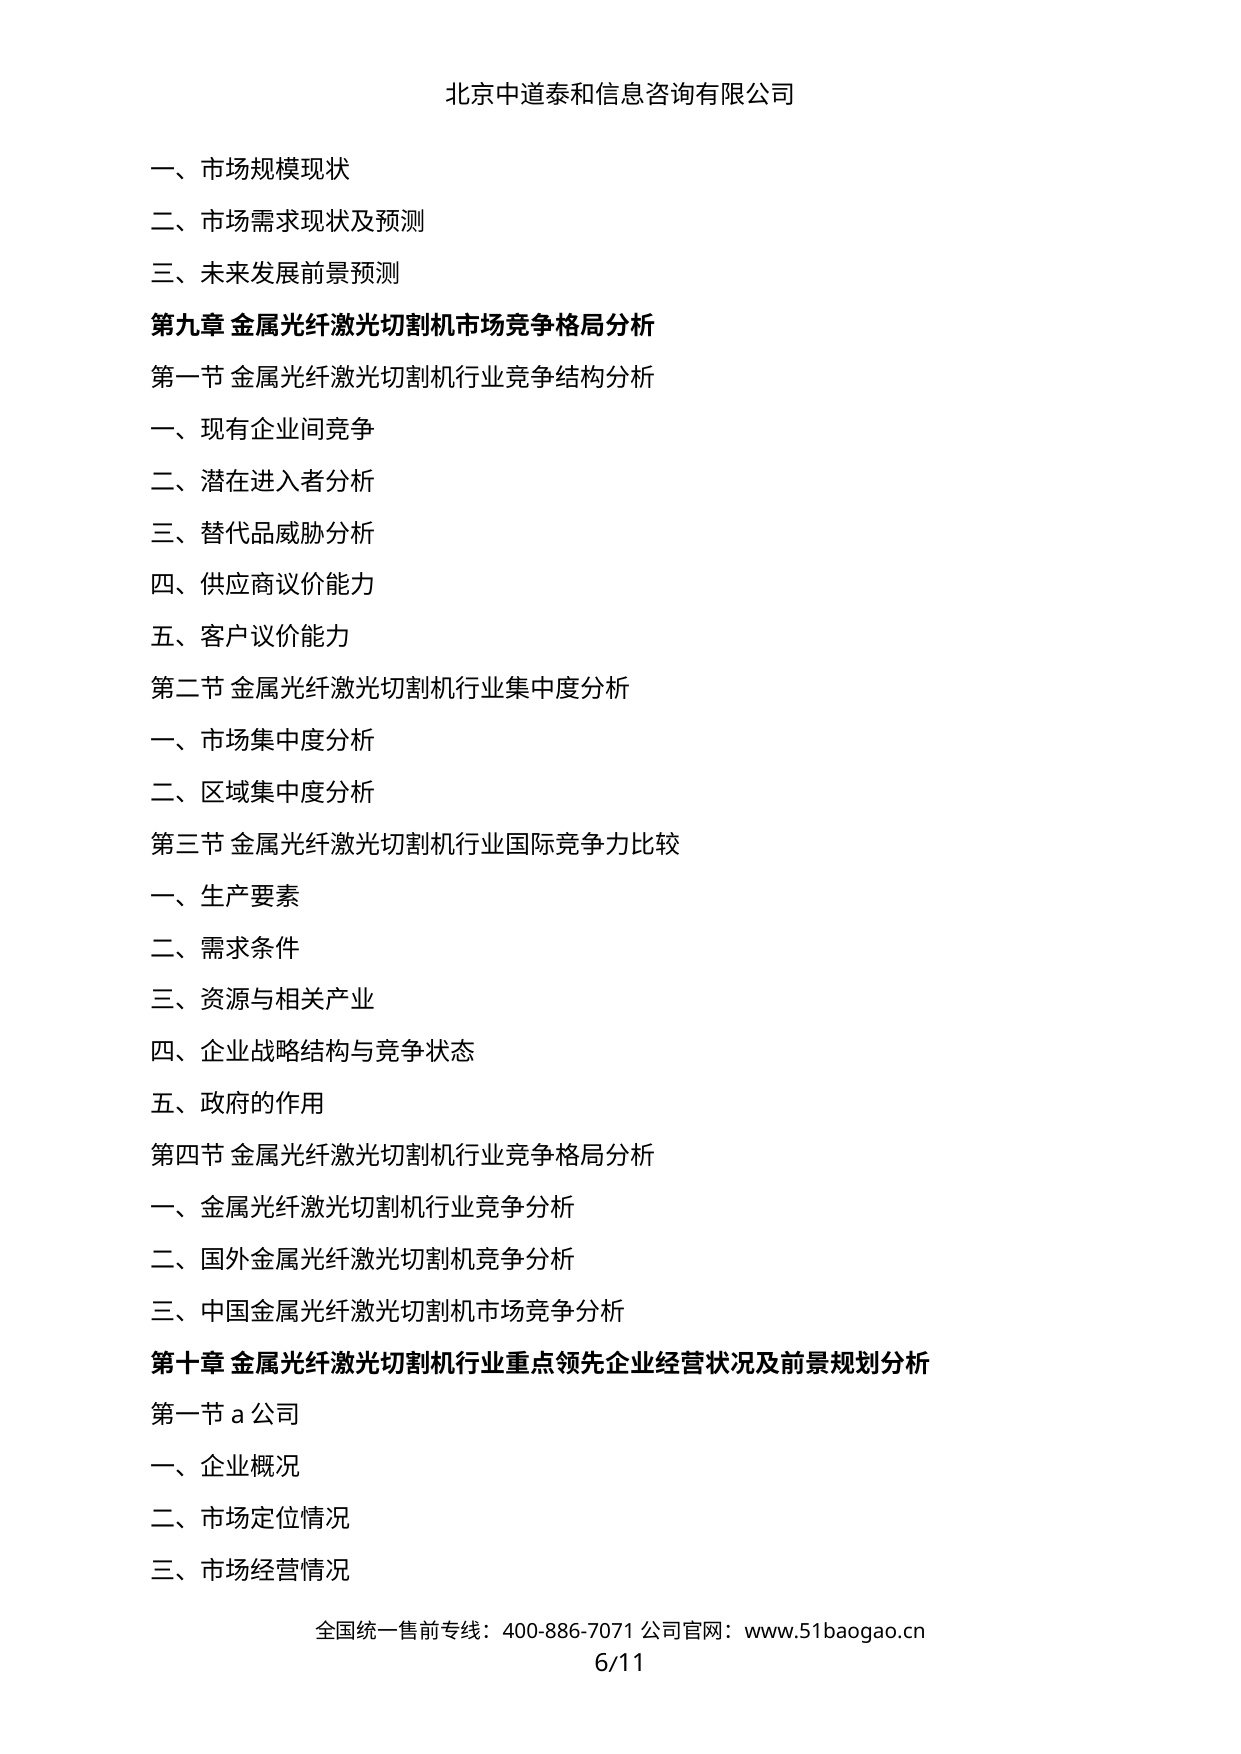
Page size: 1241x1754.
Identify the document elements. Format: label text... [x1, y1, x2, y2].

text 第一节 金属光纤激光切割机行业竞争结构分析 [150, 357, 1090, 394]
text 二、潜在进入者分析 [150, 461, 1090, 497]
text 第十章 金属光纤激光切割机行业重点领先企业经营状况及前景规划分析 [150, 1343, 1090, 1379]
text 五、客户议价能力 [150, 617, 1090, 653]
text 二、市场需求现状及预测 [150, 202, 1090, 238]
text 二、区域集中度分析 [150, 772, 1090, 809]
text 一、现有企业间竞争 [150, 409, 1090, 446]
text 四、企业战略结构与竞争状态 [150, 1032, 1090, 1068]
text 三、市场经营情况 [150, 1551, 1090, 1587]
text 四、供应商议价能力 [150, 565, 1090, 601]
text 第二节 金属光纤激光切割机行业集中度分析 [150, 669, 1090, 705]
text 二、需求条件 [150, 928, 1090, 964]
text 第一节 a公司 [150, 1395, 1090, 1431]
text 一、生产要素 [150, 876, 1090, 912]
text 三、未来发展前景预测 [150, 254, 1090, 290]
text 一、市场规模现状 [150, 150, 1090, 186]
text 三、中国金属光纤激光切割机市场竞争分析 [150, 1291, 1090, 1327]
text 一、企业概况 [150, 1447, 1090, 1483]
text 三、资源与相关产业 [150, 980, 1090, 1016]
text 一、金属光纤激光切割机行业竞争分析 [150, 1187, 1090, 1224]
text 二、市场定位情况 [150, 1499, 1090, 1535]
text 二、国外金属光纤激光切割机竞争分析 [150, 1239, 1090, 1276]
text 第三节 金属光纤激光切割机行业国际竞争力比较 [150, 824, 1090, 861]
text 三、替代品威胁分析 [150, 513, 1090, 549]
text 第四节 金属光纤激光切割机行业竞争格局分析 [150, 1136, 1090, 1172]
text 一、市场集中度分析 [150, 721, 1090, 757]
text 五、政府的作用 [150, 1084, 1090, 1120]
text 第九章 金属光纤激光切割机市场竞争格局分析 [150, 306, 1090, 342]
